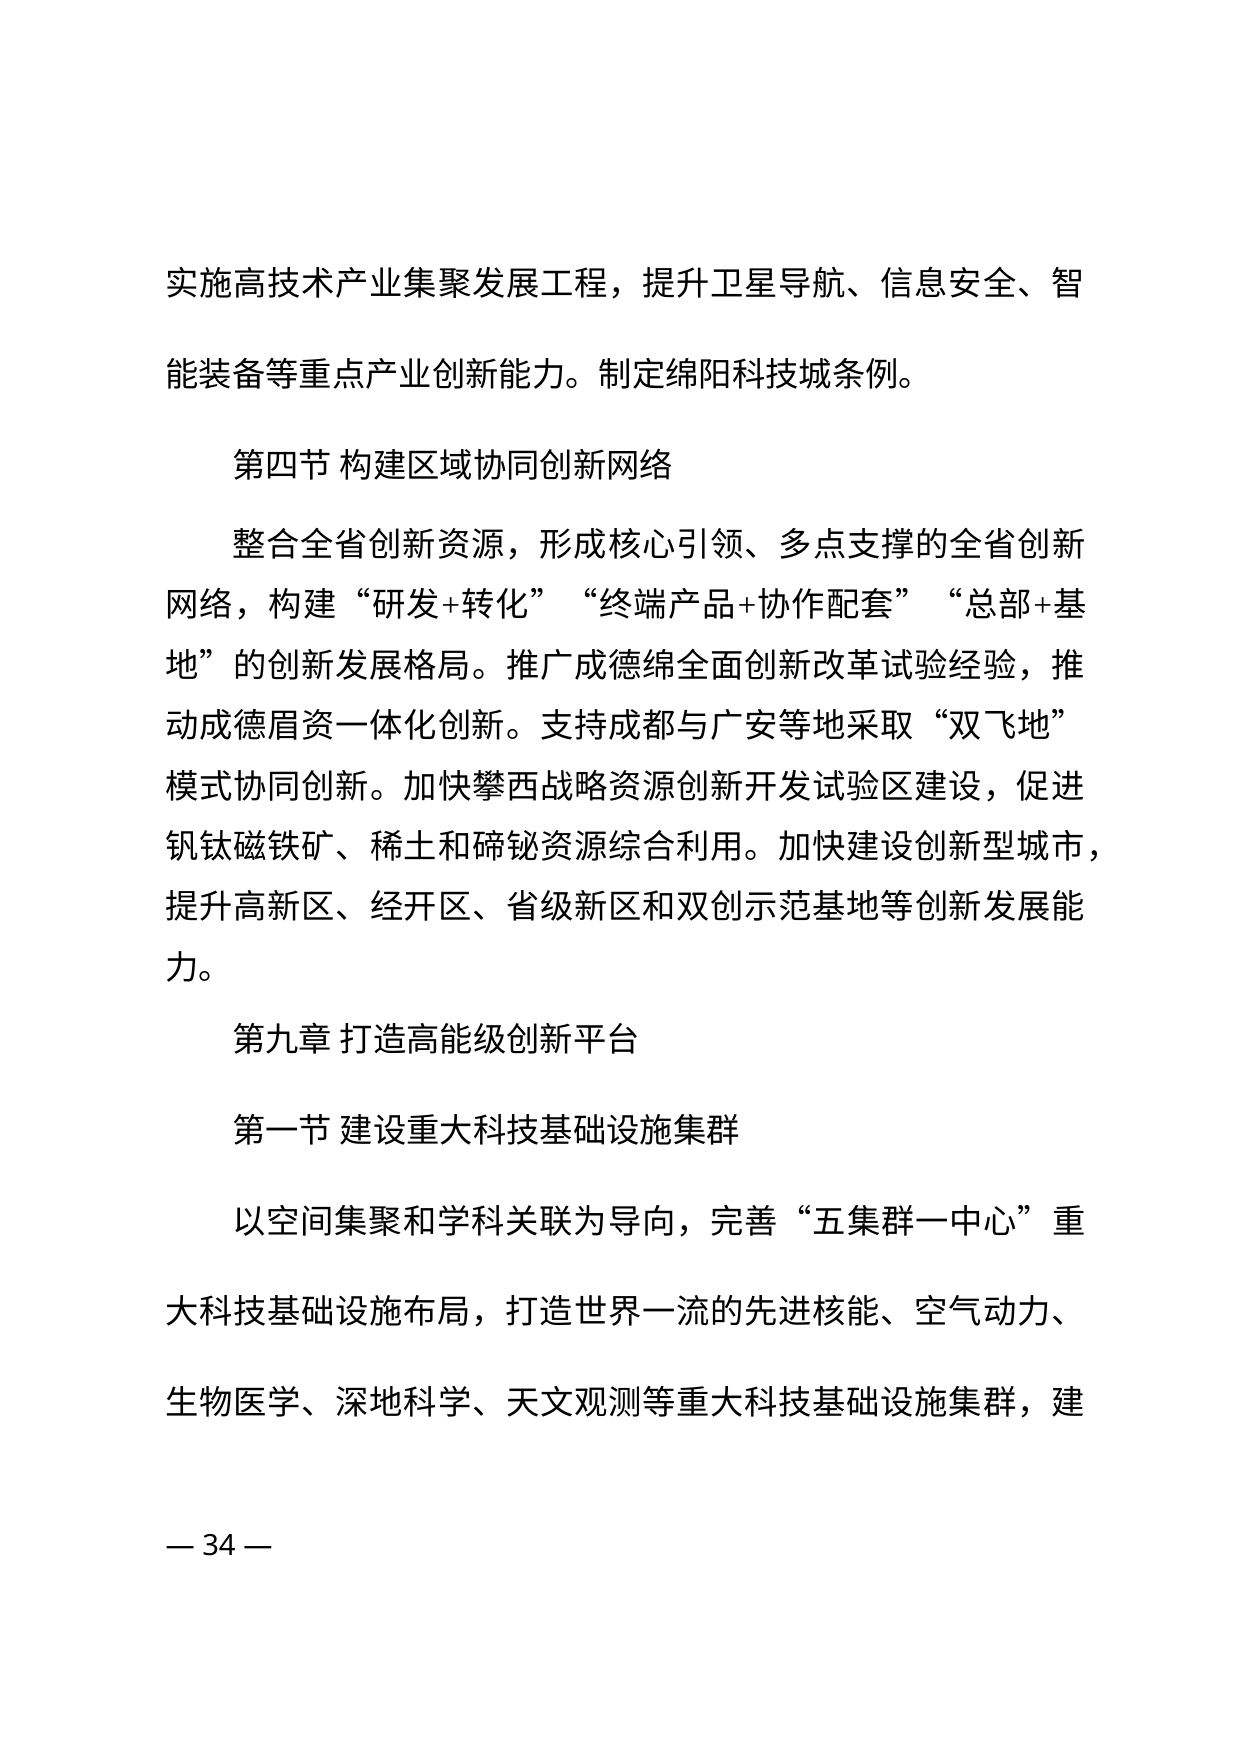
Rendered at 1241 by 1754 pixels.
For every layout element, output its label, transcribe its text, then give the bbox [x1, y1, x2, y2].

text 第四节 构建区域协同创新网络 [165, 417, 1087, 508]
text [165, 1173, 1087, 1446]
text 第一节 建设重大科技基础设施集群 [165, 1082, 1087, 1173]
text 第九章 打造高能级创新平台 [165, 991, 1087, 1082]
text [165, 236, 1087, 417]
text 整合全省创新资源，形成核心引领、多点支撑的全省创新网络，构建“研发+转化”“终端产品+协作配套”“总部+基地”的创新发展格局。推广成德绵全面创新改革试验经验，推动成德眉资一体化创新。支持成都与广安等地采取“双飞地”模式协同创新。加快攀西战略资源创新开发试验区建设，促进钒钛磁铁矿、稀土和碲铋资源综合利用。加快建设创新型城市，提升高新区、经开区、省级新区和双创示范基地等创新发展能力。 [165, 508, 1087, 991]
